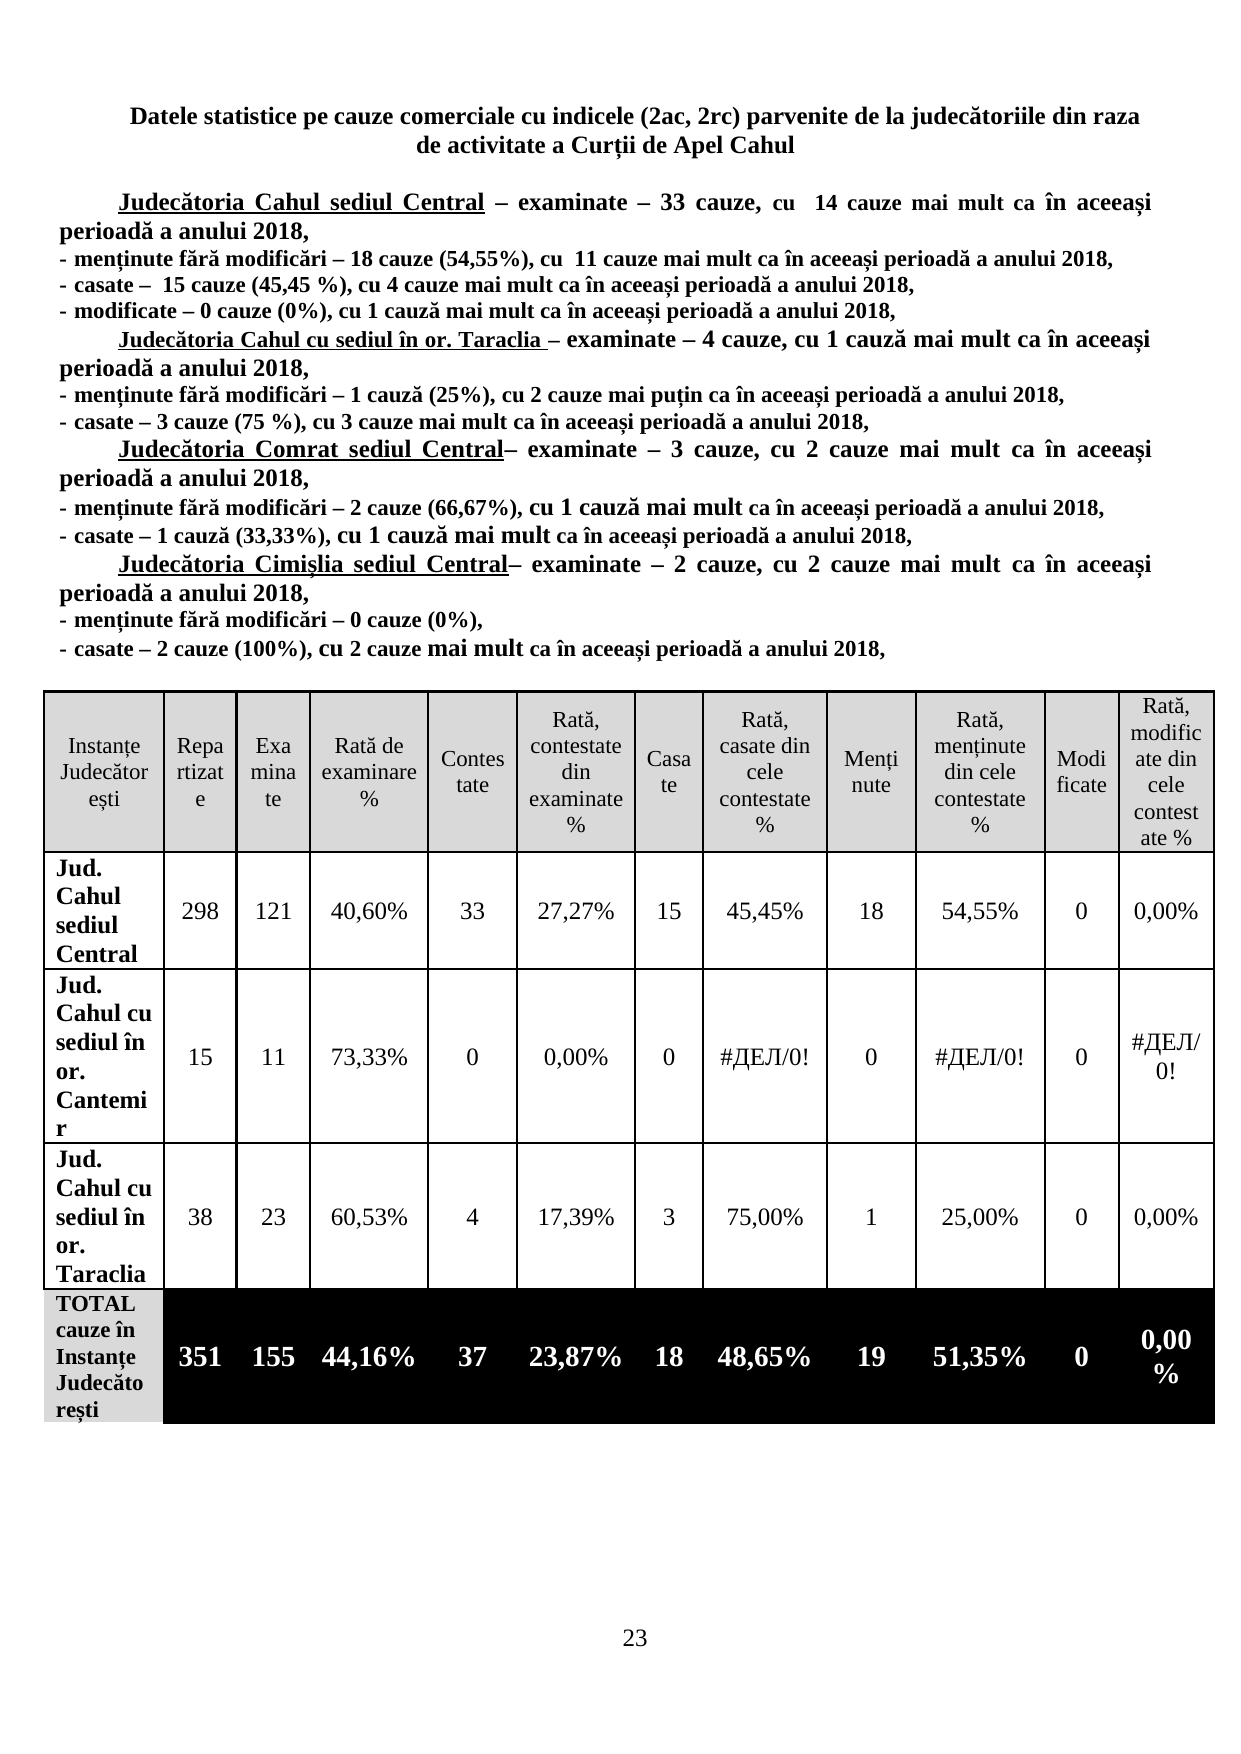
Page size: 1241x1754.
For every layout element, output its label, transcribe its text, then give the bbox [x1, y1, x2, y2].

table_cell 48,65% [704, 1290, 826, 1422]
table_cell 44,16% [311, 1290, 427, 1422]
table_cell 60,53% [311, 1144, 427, 1288]
table_cell 38 [165, 1144, 235, 1288]
list menținute fără modificări – 2 cauze (66,67%), cu 1 cauză mai mult ca în aceeași perioadă a anului 2018, [59, 492, 1152, 520]
table_header Examinate [238, 693, 309, 851]
list modificate – 0 cauze (0%), cu 1 cauză mai mult ca în aceeași perioadă a anului 2018, [59, 297, 1152, 324]
list casate – 2 cauze (100%), cu 2 cauze mai mult ca în aceeași perioadă a anului 2018, [59, 633, 1152, 662]
table_header Casate [636, 693, 702, 851]
table_cell 54,55% [917, 853, 1044, 968]
table_cell 33 [429, 853, 516, 968]
table_cell 0 [636, 970, 702, 1142]
table_cell #ДЕЛ/0! [704, 970, 826, 1142]
table_cell 40,60% [311, 853, 427, 968]
table_cell 0 [828, 970, 915, 1142]
table_header Rată, contestate din examinate % [518, 693, 634, 851]
table_cell 15 [165, 970, 235, 1142]
table_cell 121 [238, 853, 309, 968]
table_cell 3 [636, 1144, 702, 1288]
table_header Contestate [429, 693, 516, 851]
table_cell 17,39% [518, 1144, 634, 1288]
table_cell Jud. Cahul sediul Central [45, 853, 163, 968]
table_cell 1 [828, 1144, 915, 1288]
table_cell 0 [1046, 1144, 1118, 1288]
table_cell 23,87% [518, 1290, 634, 1422]
table_cell TOTAL cauze în Instanțe Judecătorești [44, 1290, 163, 1422]
text Datele statistice pe cauze comerciale cu indicele (2ac, 2rc) parvenite de la judecătoriile din raza de activitate a Curții de Apel Cahul [59, 101, 1152, 158]
text Judecătoria Cimișlia sediul Central– examinate – 2 cauze, cu 2 cauze mai mult ca în aceeași perioadă a anului 2018, [59, 549, 1152, 607]
table_cell 18 [828, 853, 915, 968]
table_cell 18 [636, 1290, 702, 1422]
list menținute fără modificări – 18 cauze (54,55%), cu 11 cauze mai mult ca în aceeași perioadă a anului 2018, [59, 245, 1152, 271]
table_header Instanțe Judecătorești [45, 693, 163, 851]
table_cell 25,00% [917, 1144, 1044, 1288]
list casate – 1 cauză (33,33%), cu 1 cauză mai mult ca în aceeași perioadă a anului 2018, [59, 520, 1152, 549]
table_cell #ДЕЛ/0! [1120, 970, 1213, 1142]
table_cell #ДЕЛ/0! [917, 970, 1044, 1142]
list menținute fără modificări – 0 cauze (0%), [59, 607, 1152, 633]
table_header Rată, casate din cele contestate % [704, 693, 826, 851]
table_header Rată de examinare % [311, 693, 427, 851]
table_cell 0,00% [518, 970, 634, 1142]
table_cell 27,27% [518, 853, 634, 968]
table_cell 298 [165, 853, 235, 968]
table_cell 15 [636, 853, 702, 968]
table_cell 155 [238, 1290, 309, 1422]
text Judecătoria Cahul sediul Central – examinate – 33 cauze, cu 14 cauze mai mult ca în aceeași perioadă a anului 2018, [59, 187, 1152, 245]
table_cell 51,35% [917, 1290, 1044, 1422]
text Judecătoria Cahul cu sediul în or. Taraclia – examinate – 4 cauze, cu 1 cauză mai mult ca în aceeași perioadă a anului 2018, [59, 324, 1152, 381]
table_header Rată, menținute din cele contestate % [917, 693, 1044, 851]
table_cell 11 [238, 970, 309, 1142]
table_header Repartizate [165, 693, 235, 851]
table_cell 0 [1046, 853, 1118, 968]
table_cell Jud. Cahul cu sediul în or. Cantemir [45, 970, 163, 1142]
list casate – 15 cauze (45,45 %), cu 4 cauze mai mult ca în aceeași perioadă a anului 2018, [59, 271, 1152, 297]
list menținute fără modificări – 1 cauză (25%), cu 2 cauze mai puțin ca în aceeași perioadă a anului 2018, [59, 381, 1152, 408]
table_cell 0 [1046, 970, 1118, 1142]
table_header Modificate [1046, 693, 1118, 851]
list casate – 3 cauze (75 %), cu 3 cauze mai mult ca în aceeași perioadă a anului 2018, [59, 408, 1152, 434]
table_cell 351 [165, 1290, 235, 1422]
table_header Menținute [828, 693, 915, 851]
text Judecătoria Comrat sediul Central– examinate – 3 cauze, cu 2 cauze mai mult ca în aceeași perioadă a anului 2018, [59, 434, 1152, 492]
table_cell 0,00% [1120, 853, 1213, 968]
table_cell 19 [828, 1290, 915, 1422]
table_cell 0,00% [1120, 1290, 1213, 1422]
table_cell 37 [429, 1290, 516, 1422]
table_cell 75,00% [704, 1144, 826, 1288]
table_cell Jud. Cahul cu sediul în or. Taraclia [45, 1144, 163, 1288]
table_cell 0 [429, 970, 516, 1142]
table_cell 0 [1046, 1290, 1118, 1422]
table_header Rată, modificate din cele contestate % [1120, 693, 1213, 851]
table_cell 73,33% [311, 970, 427, 1142]
table_cell 45,45% [704, 853, 826, 968]
table_cell 4 [429, 1144, 516, 1288]
table_cell 23 [238, 1144, 309, 1288]
table_cell 0,00% [1120, 1144, 1213, 1288]
